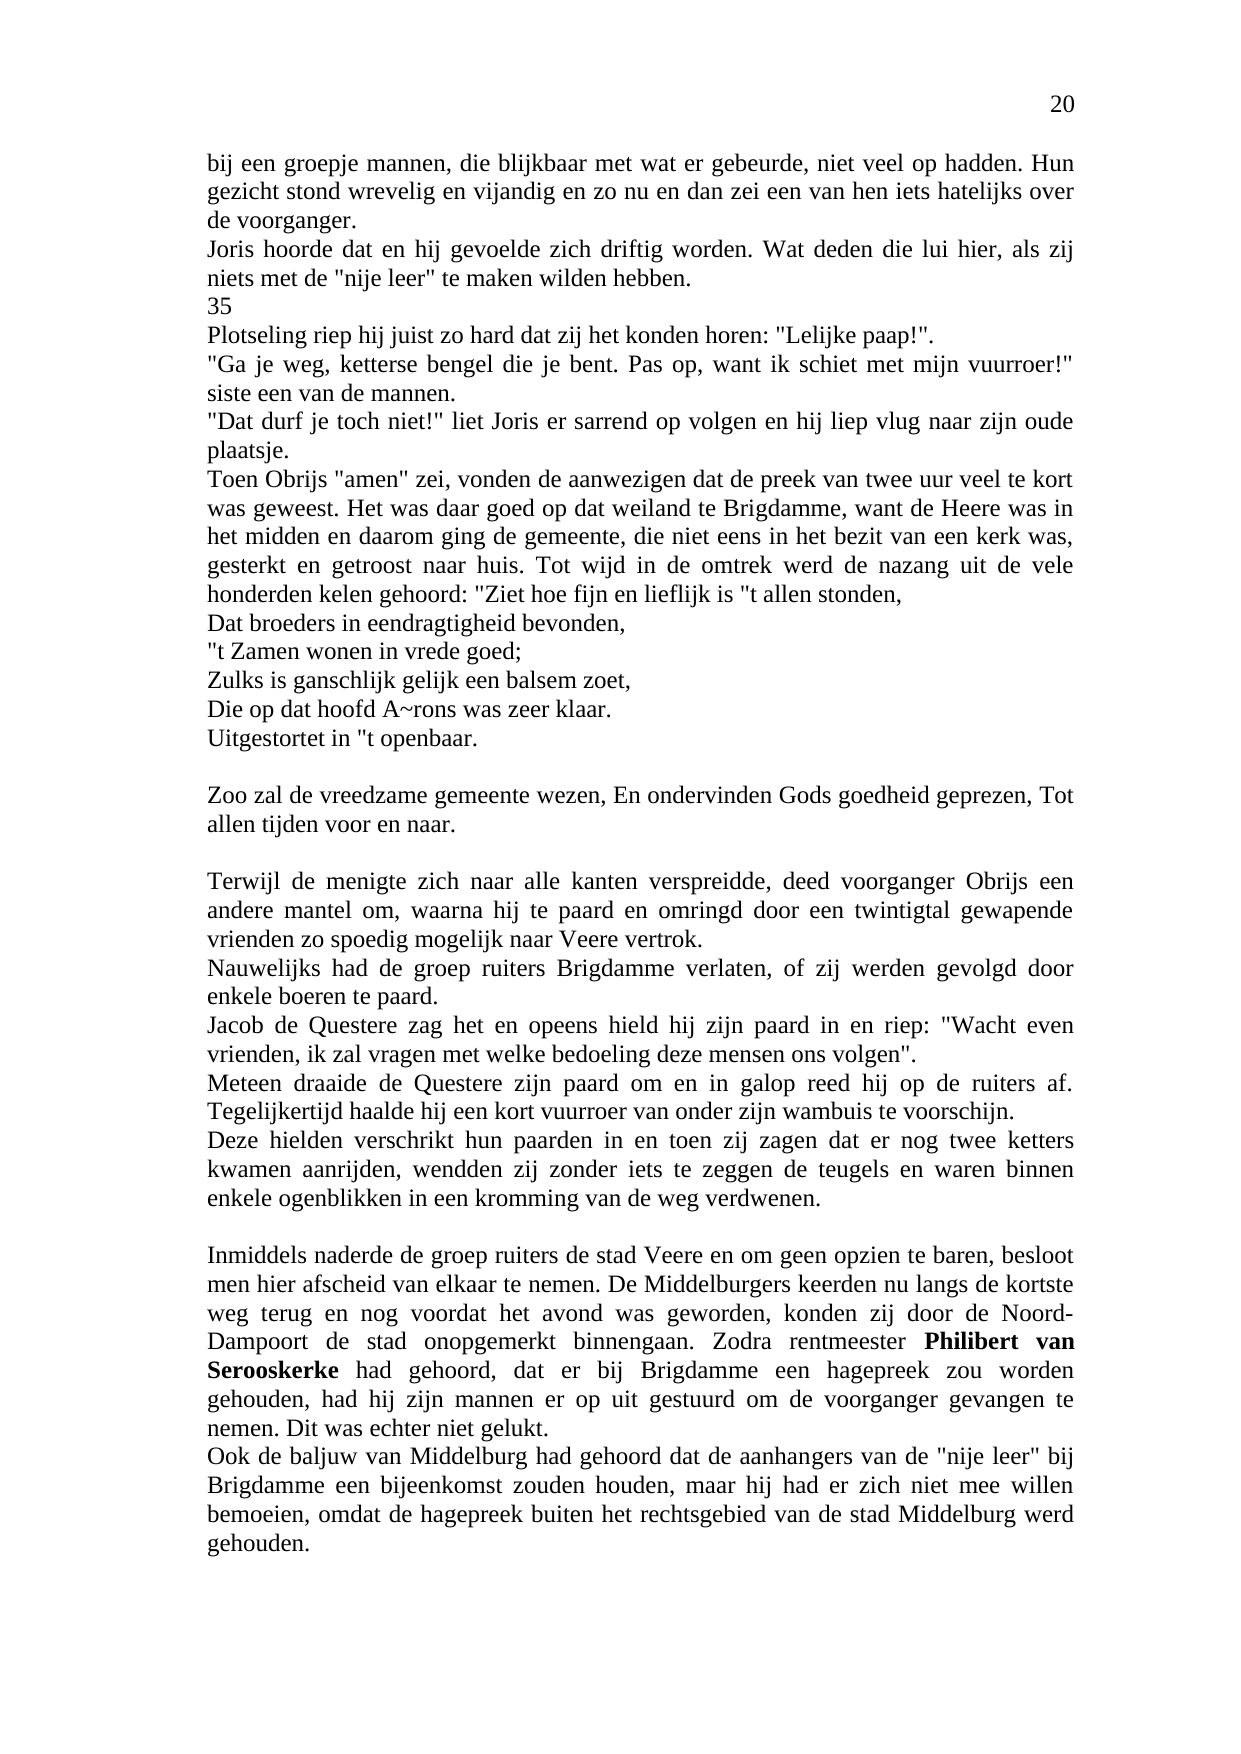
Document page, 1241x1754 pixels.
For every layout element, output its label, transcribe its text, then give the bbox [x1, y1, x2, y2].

text Terwijl de menigte zich naar alle kanten verspreidde, deed voorganger Obrijs een andere mantel om, waarna hij te paard en omringd door een twintigtal gewapende vrienden zo spoedig mogelijk naar Veere vertrok. [207, 866, 1075, 953]
text Toen Obrijs "amen" zei, vonden de aanwezigen dat de preek van twee uur veel te kort was geweest. Het was daar goed op dat weiland te Brigdamme, want de Heere was in het midden en daarom ging de gemeente, die niet eens in het bezit van een kerk was, gesterkt en getroost naar huis. Tot wijd in de omtrek werd de nazang uit de vele honderden kelen gehoord: "Ziet hoe fijn en lieflijk is "t allen stonden, [207, 464, 1075, 608]
text "Ga je weg, ketterse bengel die je bent. Pas op, want ik schiet met mijn vuurroer!" siste een van de mannen. [207, 349, 1075, 406]
text Dat broeders in eendragtigheid bevonden, [207, 608, 1075, 636]
text Plotseling riep hij juist zo hard dat zij het konden horen: "Lelijke paap!". [207, 320, 1075, 349]
text 35 [207, 291, 1075, 320]
text Zulks is ganschlijk gelijk een balsem zoet, [207, 665, 1075, 694]
text Uitgestortet in "t openbaar. [207, 723, 1075, 751]
text Jacob de Questere zag het en opeens hield hij zijn paard in en riep: "Wacht even vrienden, ik zal vragen met welke bedoeling deze mensen ons volgen". [207, 1010, 1075, 1068]
text Meteen draaide de Questere zijn paard om en in galop reed hij op de ruiters af. Tegelijkertijd haalde hij een kort vuurroer van onder zijn wambuis te voorschijn. [207, 1068, 1075, 1125]
text Inmiddels naderde de groep ruiters de stad Veere en om geen opzien te baren, besloot men hier afscheid van elkaar te nemen. De Middelburgers keerden nu langs de kortste weg terug en nog voordat het avond was geworden, konden zij door de Noord-Dampoort de stad onopgemerkt binnengaan. Zodra rentmeester Philibert van Serooskerke had gehoord, dat er bij Brigdamme een hagepreek zou worden gehouden, had hij zijn mannen er op uit gestuurd om de voorganger gevangen te nemen. Dit was echter niet gelukt. [207, 1240, 1075, 1441]
text "Dat durf je toch niet!" liet Joris er sarrend op volgen en hij liep vlug naar zijn oude plaatsje. [207, 406, 1075, 464]
text Deze hielden verschrikt hun paarden in en toen zij zagen dat er nog twee ketters kwamen aanrijden, wendden zij zonder iets te zeggen de teugels en waren binnen enkele ogenblikken in een kromming van de weg verdwenen. [207, 1125, 1075, 1211]
text Nauwelijks had de groep ruiters Brigdamme verlaten, of zij werden gevolgd door enkele boeren te paard. [207, 953, 1075, 1010]
text Die op dat hoofd A~rons was zeer klaar. [207, 694, 1075, 723]
text Ook de baljuw van Middelburg had gehoord dat de aanhangers van de "nije leer" bij Brigdamme een bijeenkomst zouden houden, maar hij had er zich niet mee willen bemoeien, omdat de hagepreek buiten het rechtsgebied van de stad Middelburg werd gehouden. [207, 1441, 1075, 1556]
text Joris hoorde dat en hij gevoelde zich driftig worden. Wat deden die lui hier, als zij niets met de "nije leer" te maken wilden hebben. [207, 234, 1075, 291]
text Zoo zal de vreedzame gemeente wezen, En ondervinden Gods goedheid geprezen, Tot allen tijden voor en naar. [207, 780, 1075, 838]
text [207, 148, 1075, 234]
text "t Zamen wonen in vrede goed; [207, 636, 1075, 665]
